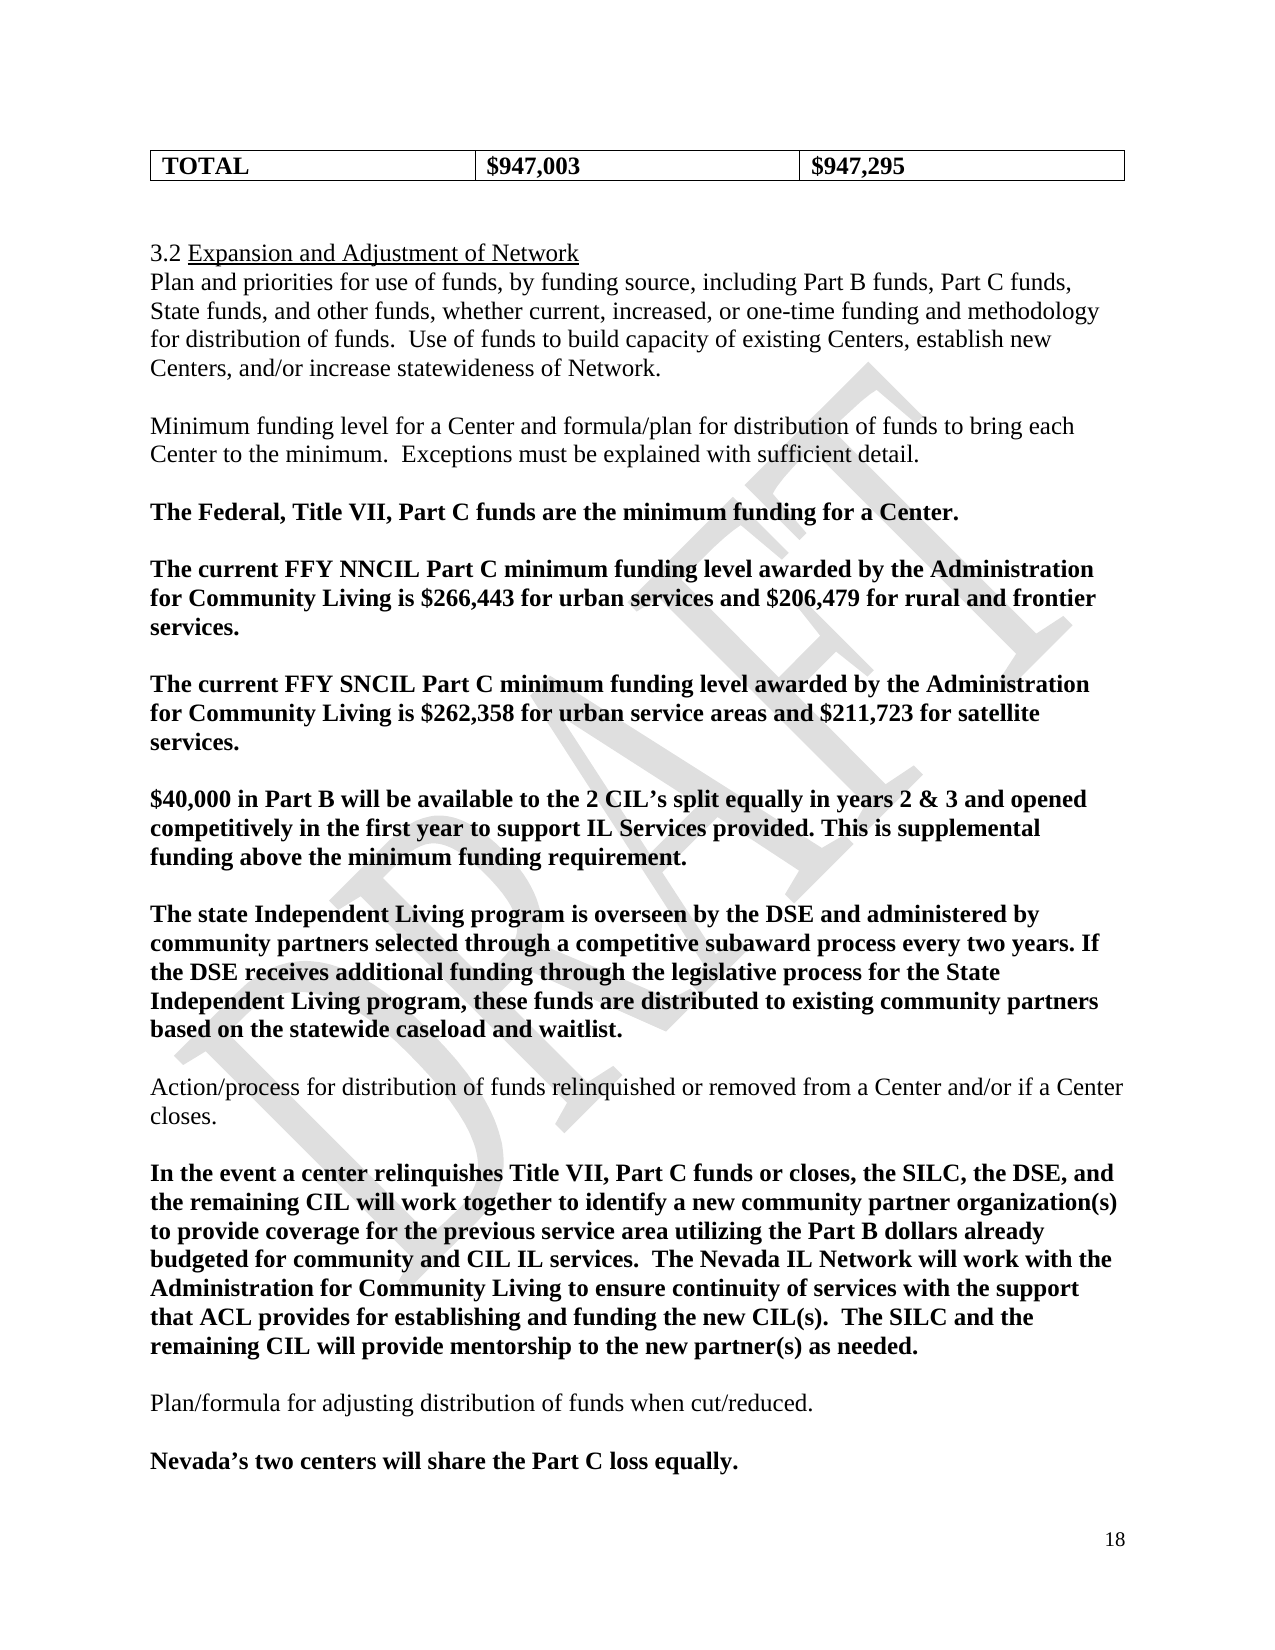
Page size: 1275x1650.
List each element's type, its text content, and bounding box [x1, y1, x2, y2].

table_cell $947,295 [800, 151, 1124, 180]
text Action/process for distribution of funds relinquished or removed from a Center and/or if a Center closes. [150, 1072, 1125, 1129]
text Plan and priorities for use of funds, by funding source, including Part B funds, Part C funds, State funds, and other funds, whether current, increased, or one-time funding and methodology for distribution of funds. Use of funds to build capacity of existing Centers, establish new Centers, and/or increase statewideness of Network. [150, 267, 1125, 382]
text Nevada’s two centers will share the Part C loss equally. [150, 1446, 1125, 1474]
text The state Independent Living program is overseen by the DSE and administered by community partners selected through a competitive subaward process every two years. If the DSE receives additional funding through the legislative process for the State Independent Living program, these funds are distributed to existing community partners based on the statewide caseload and waitlist. [150, 899, 1125, 1043]
text The current FFY SNCIL Part C minimum funding level awarded by the Administration for Community Living is $262,358 for urban service areas and $211,723 for satellite services. [150, 669, 1125, 756]
text Plan/formula for adjusting distribution of funds when cut/reduced. [150, 1388, 1125, 1417]
text The current FFY NNCIL Part C minimum funding level awarded by the Administration for Community Living is $266,443 for urban services and $206,479 for rural and frontier services. [150, 554, 1125, 641]
text The Federal, Title VII, Part C funds are the minimum funding for a Center. [150, 497, 1125, 526]
text Minimum funding level for a Center and formula/plan for distribution of funds to bring each Center to the minimum. Exceptions must be explained with sufficient detail. [150, 411, 1125, 468]
text $40,000 in Part B will be available to the 2 CIL’s split equally in years 2 & 3 and opened competitively in the first year to support IL Services provided. This is supplemental funding above the minimum funding requirement. [150, 784, 1125, 871]
text 3.2 Expansion and Adjustment of Network [150, 238, 1125, 267]
table_cell $947,003 [476, 151, 799, 180]
text In the event a center relinquishes Title VII, Part C funds or closes, the SILC, the DSE, and the remaining CIL will work together to identify a new community partner organization(s) to provide coverage for the previous service area utilizing the Part B dollars already budgeted for community and CIL IL services. The Nevada IL Network will work with the Administration for Community Living to ensure continuity of services with the support that ACL provides for establishing and funding the new CIL(s). The SILC and the remaining CIL will provide mentorship to the new partner(s) as needed. [150, 1158, 1125, 1359]
table_cell TOTAL [151, 151, 475, 180]
